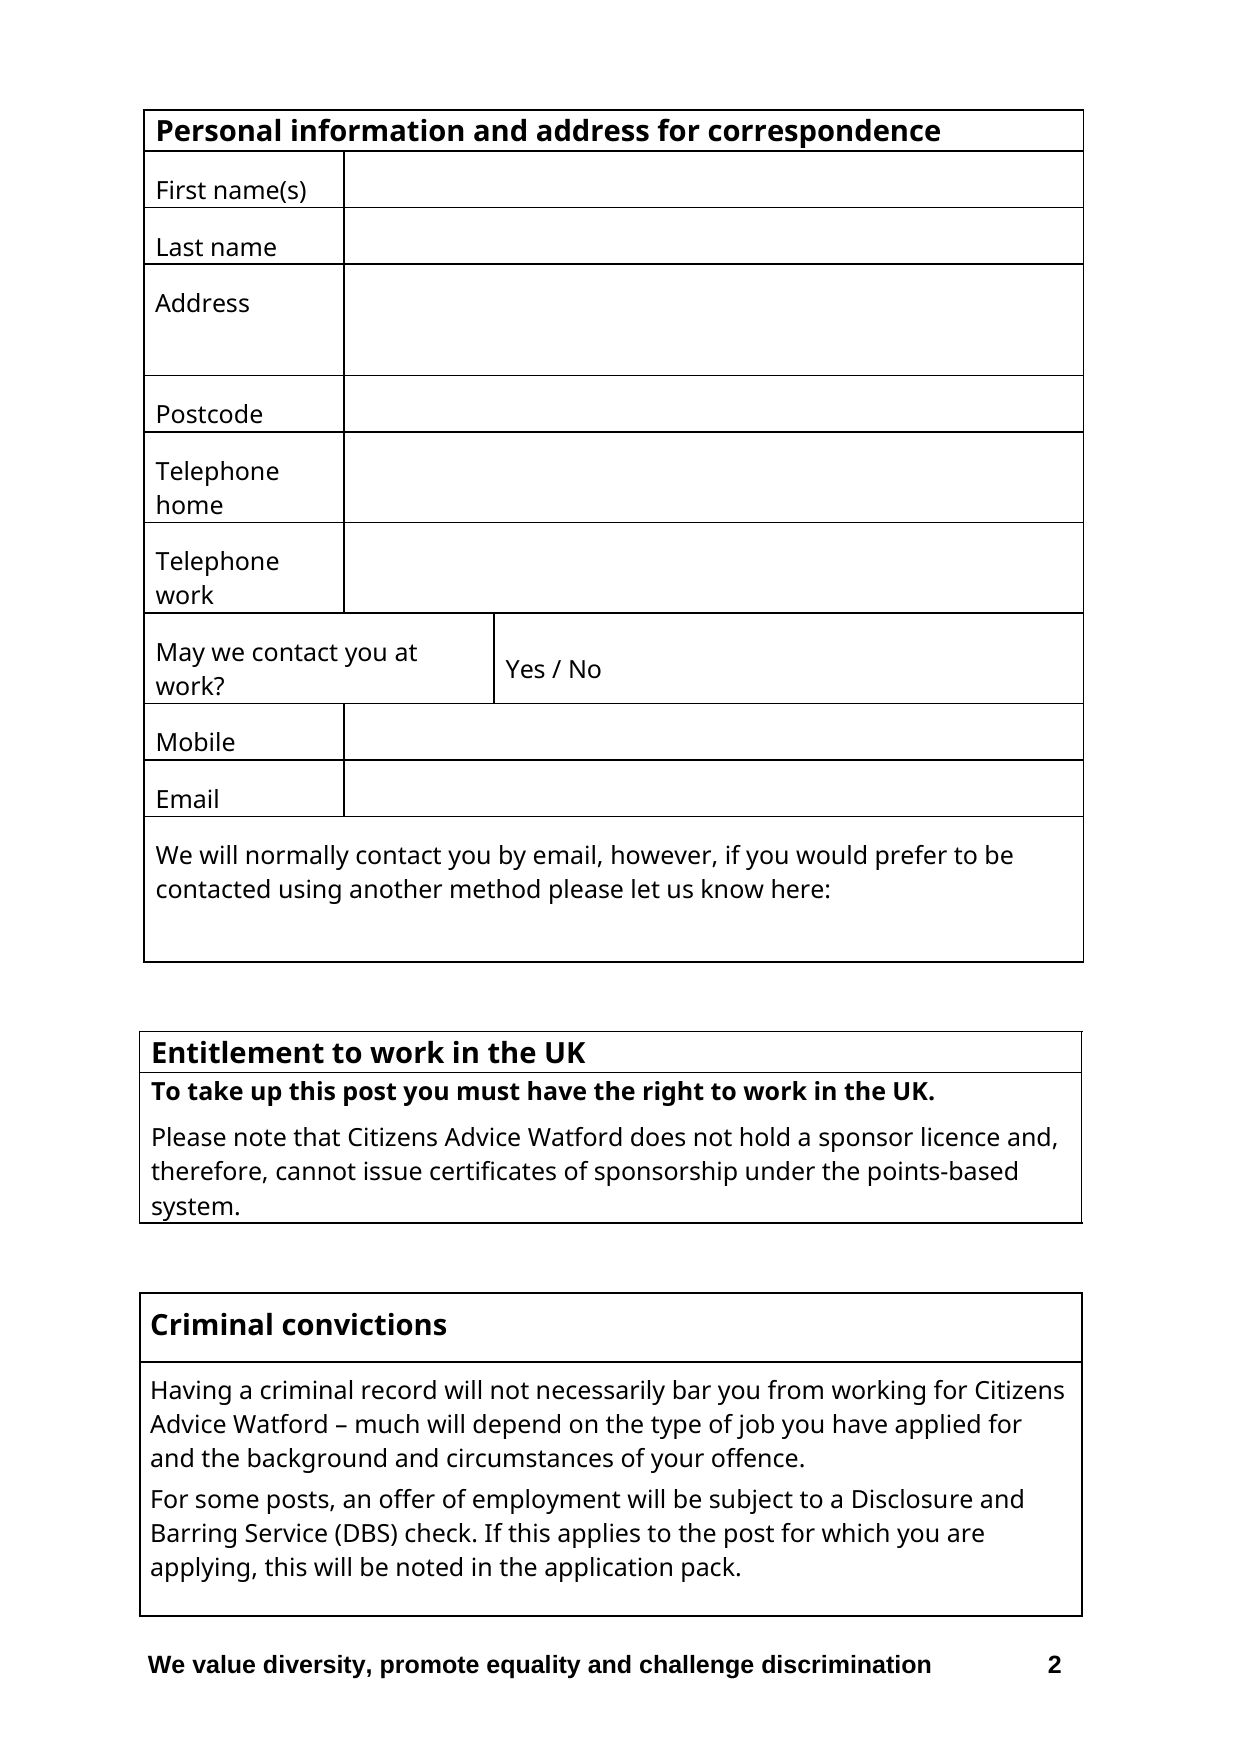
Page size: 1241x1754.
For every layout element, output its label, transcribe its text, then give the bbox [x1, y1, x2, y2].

table_cell To take up this post you must have the right to work in the UK. Please note that Citizens Advice Watford does not hold a sponsor licence and, therefore, cannot issue certificates of sponsorship under the points-based system. [140, 1073, 1081, 1222]
table_cell First name(s) [145, 152, 343, 207]
table_header Entitlement to work in the UK [140, 1032, 1081, 1072]
table_cell [345, 152, 1083, 207]
table_cell Telephone work [145, 523, 343, 612]
table_cell [345, 433, 1083, 522]
table_cell Postcode [145, 376, 343, 431]
table_cell [345, 265, 1083, 374]
table_cell Mobile [145, 704, 343, 759]
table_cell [141, 1363, 1081, 1615]
table_cell Telephone home [145, 433, 343, 522]
table_cell [345, 208, 1083, 263]
table_cell [345, 761, 1083, 816]
table_cell We will normally contact you by email, however, if you would prefer to be contacted using another method please let us know here: [145, 817, 1083, 961]
table_cell Address [145, 265, 343, 374]
table_cell May we contact you at work? [145, 614, 493, 703]
table_cell [345, 523, 1083, 612]
table_header Personal information and address for correspondence [145, 111, 1083, 150]
table_header Criminal convictions [141, 1294, 1081, 1361]
table_cell Yes / No [495, 614, 1083, 703]
table_cell [345, 704, 1083, 759]
table_cell [345, 376, 1083, 431]
table_cell Last name [145, 208, 343, 263]
table_cell Email [145, 761, 343, 816]
